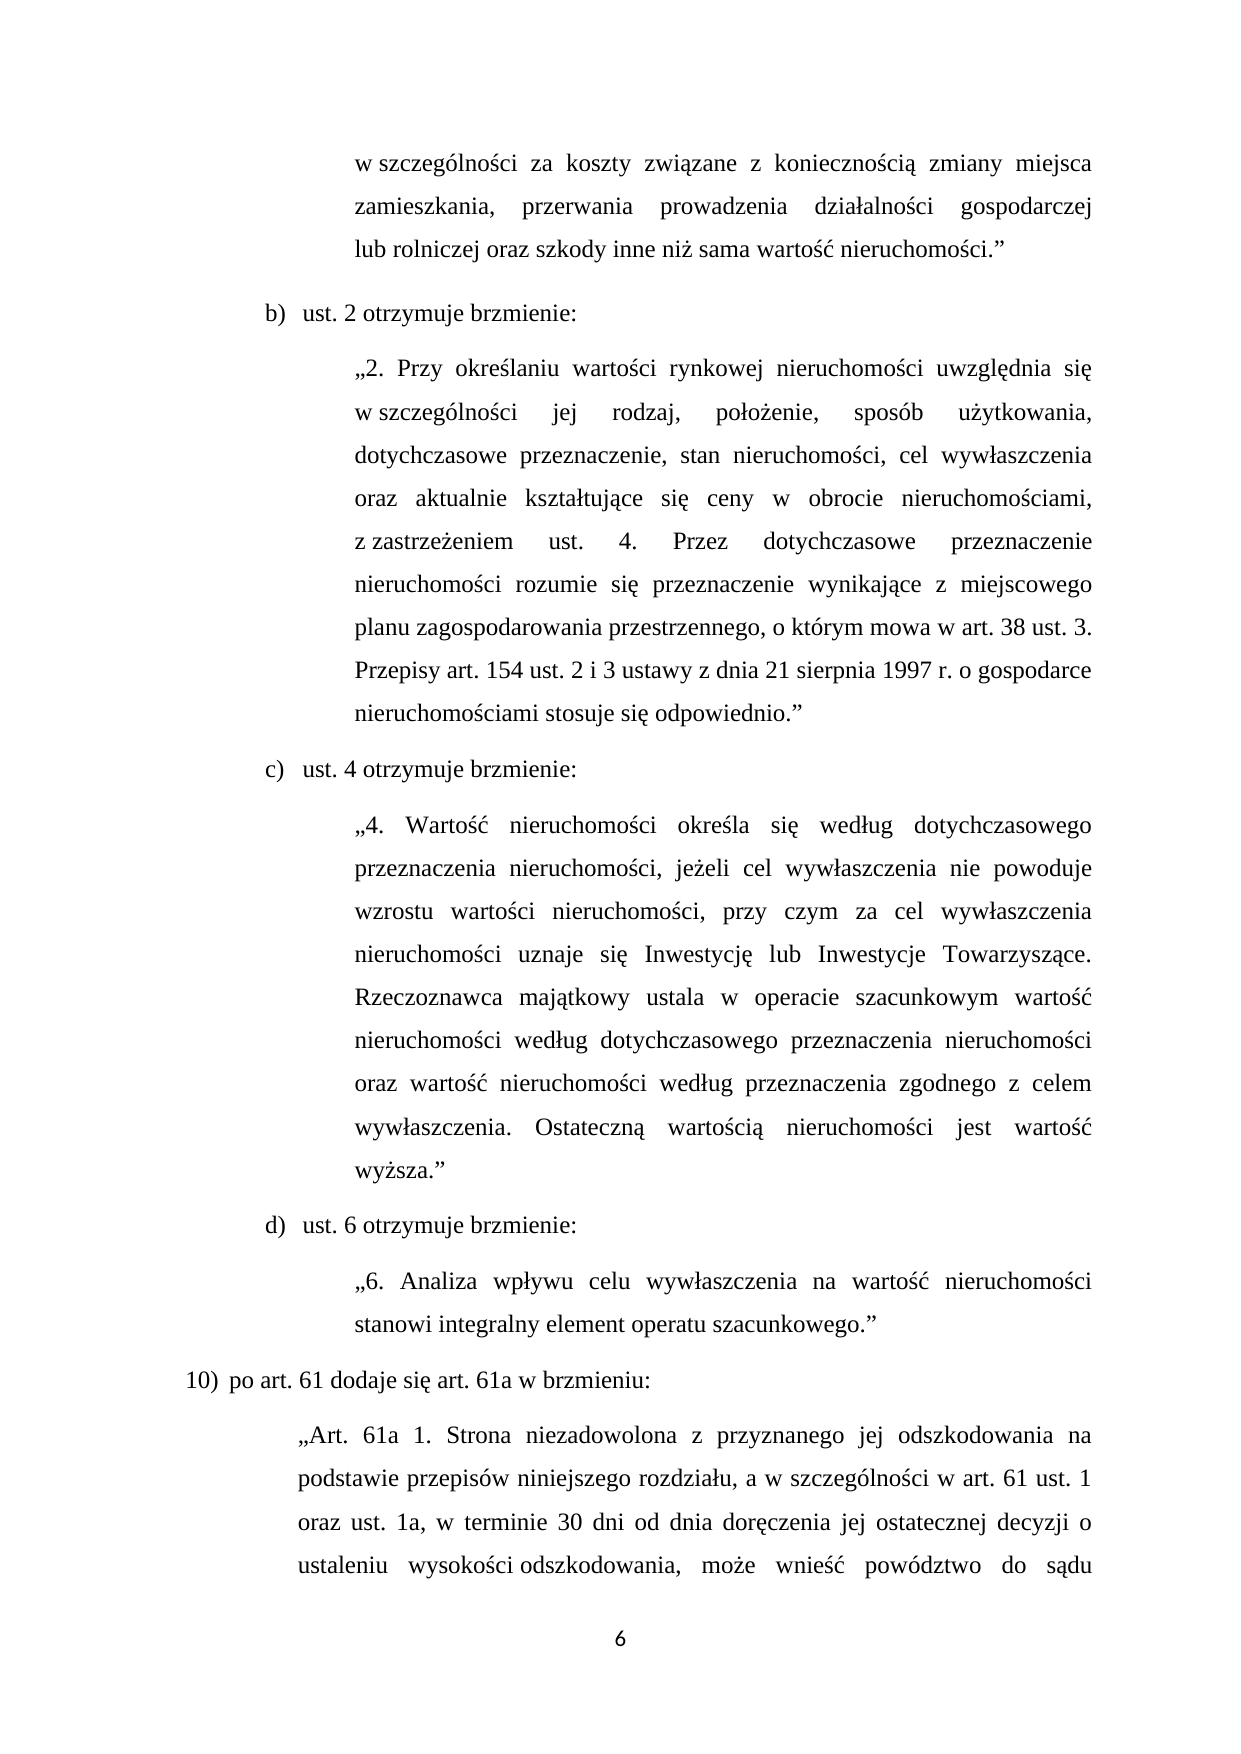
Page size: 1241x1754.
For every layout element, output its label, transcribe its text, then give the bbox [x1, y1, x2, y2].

list ust. 2 otrzymuje brzmienie: [265, 298, 1093, 327]
list ust. 4 otrzymuje brzmienie: [265, 754, 1093, 783]
text „6. Analiza wpływu celu wywłaszczenia na wartość nieruchomości stanowi integralny element operatu szacunkowego.” [354, 1266, 1093, 1338]
text „4. Wartość nieruchomości określa się według dotychczasowego przeznaczenia nieruchomości, jeżeli cel wywłaszczenia nie powoduje wzrostu wartości nieruchomości, przy czym za cel wywłaszczenia nieruchomości uznaje się Inwestycję lub Inwestycje Towarzyszące. Rzeczoznawca majątkowy ustala w operacie szacunkowym wartość nieruchomości według dotychczasowego przeznaczenia nieruchomości oraz wartość nieruchomości według przeznaczenia zgodnego z celem wywłaszczenia. Ostateczną wartością nieruchomości jest wartość wyższa.” [354, 810, 1093, 1183]
list ust. 6 otrzymuje brzmienie: [265, 1210, 1093, 1239]
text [298, 1420, 1093, 1578]
list po art. 61 dodaje się art. 61a w brzmieniu: [185, 1365, 1093, 1393]
text „2. Przy określaniu wartości rynkowej nieruchomości uwzględnia się w szczególności jej rodzaj, położenie, sposób użytkowania, dotychczasowe przeznaczenie, stan nieruchomości, cel wywłaszczenia oraz aktualnie kształtujące się ceny w obrocie nieruchomościami, z zastrzeżeniem ust. 4. Przez dotychczasowe przeznaczenie nieruchomości rozumie się przeznaczenie wynikające z miejscowego planu zagospodarowania przestrzennego, o którym mowa w art. 38 ust. 3. Przepisy art. 154 ust. 2 i 3 ustawy z dnia 21 sierpnia 1997 r. o gospodarce nieruchomościami stosuje się odpowiednio.” [354, 353, 1093, 727]
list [354, 148, 1093, 263]
